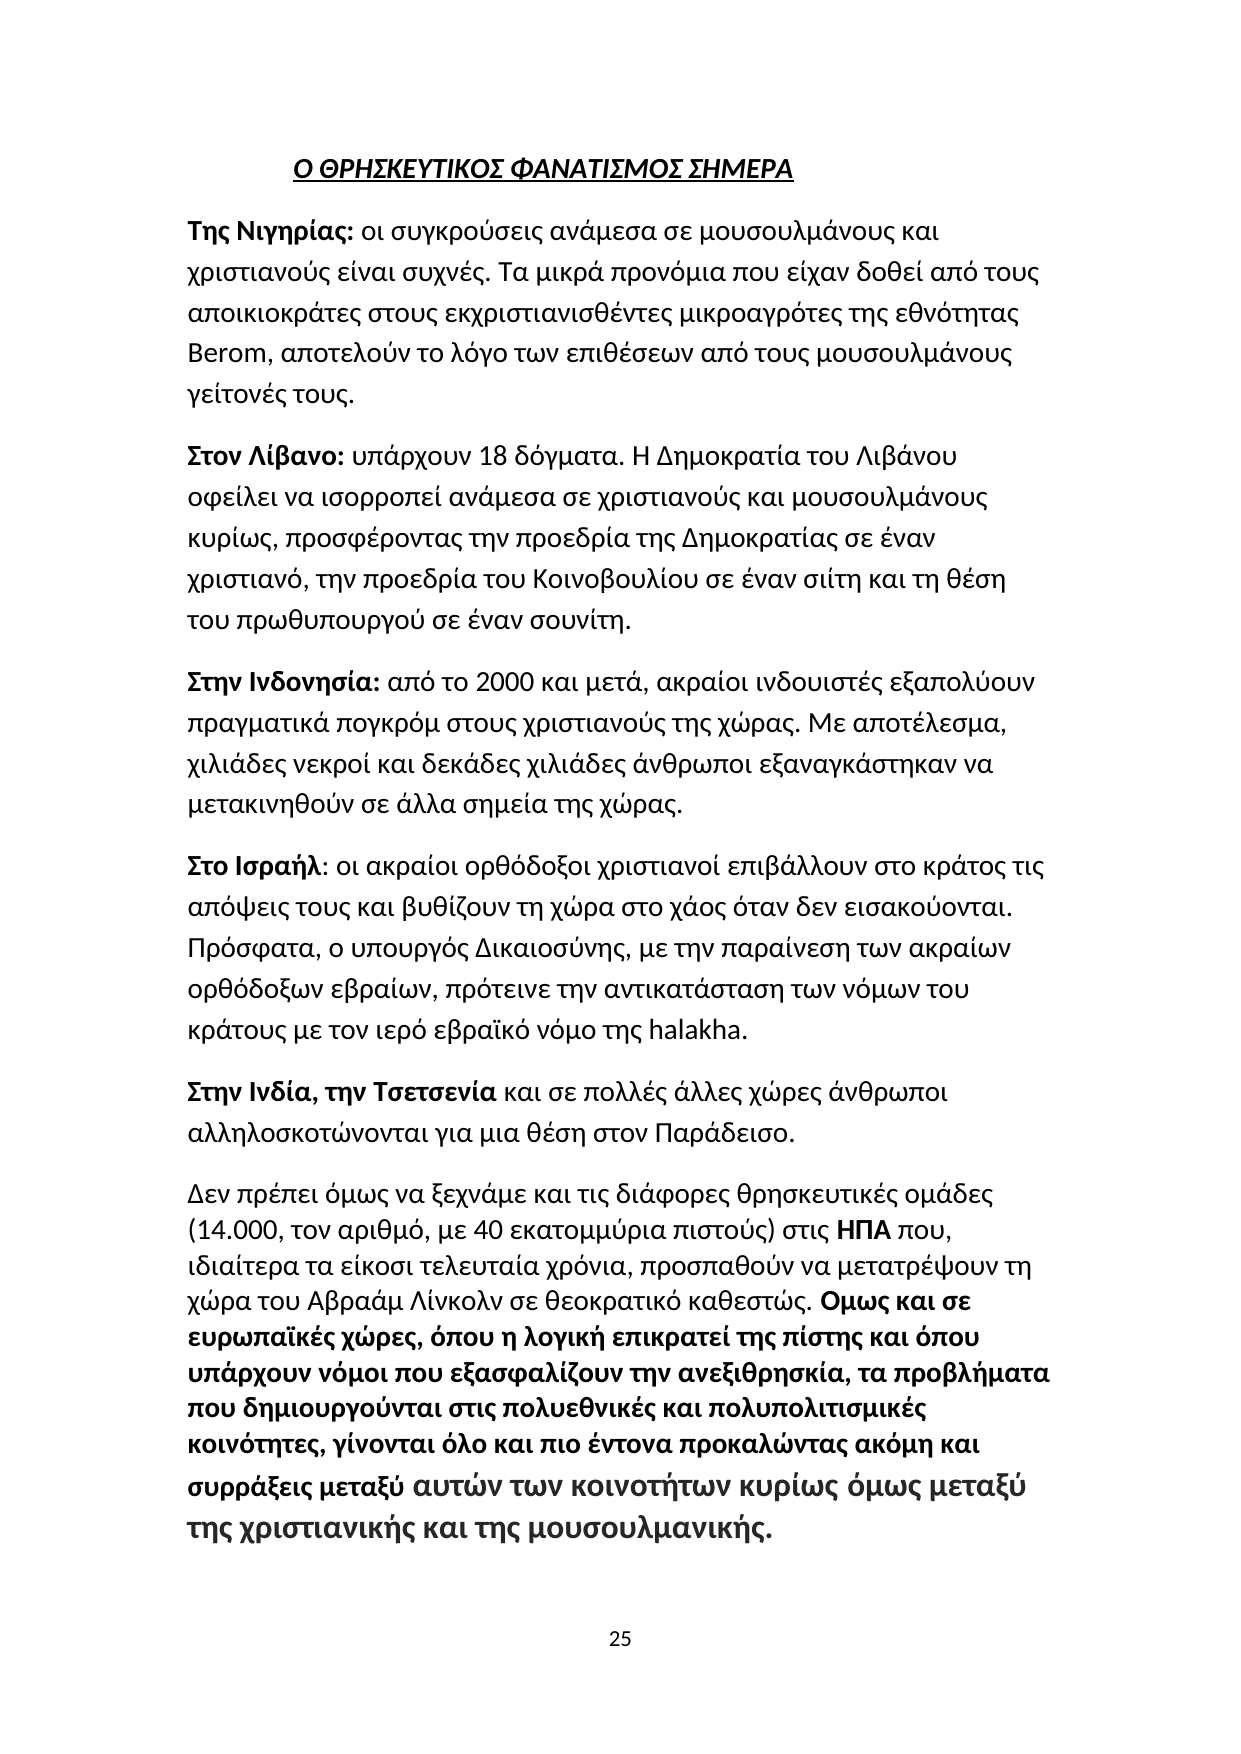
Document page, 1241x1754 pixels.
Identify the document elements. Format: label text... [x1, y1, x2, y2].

text Στο Ισραήλ: οι ακραίοι ορθόδοξοι χριστιανοί επιβάλλουν στο κράτος τις απόψεις τους και βυθίζουν τη χώρα στο χάος όταν δεν εισακούονται. Πρόσφατα, ο υπουργός Δικαιοσύνης, με την παραίνεση των ακραίων ορθόδοξων εβραίων, πρότεινε την αντικατάσταση των νόμων του κράτους με τον ιερό εβραϊκό νόμο της halakha. [187, 847, 1053, 1047]
text Στον Λίβανο: υπάρχουν 18 δόγματα. Η Δημοκρατία του Λιβάνου οφείλει να ισορροπεί ανάμεσα σε χριστιανούς και μουσουλμάνους κυρίως, προσφέροντας την προεδρία της Δημοκρατίας σε έναν χριστιανό, την προεδρία του Κοινοβουλίου σε έναν σιίτη και τη θέση του πρωθυπουργού σε έναν σουνίτη. [187, 437, 1053, 637]
text Της Νιγηρίας: οι συγκρούσεις ανάμεσα σε μουσουλμάνους και χριστιανούς είναι συχνές. Τα μικρά προνόμια που είχαν δοθεί από τους αποικιοκράτες στους εκχριστιανισθέντες μικροαγρότες της εθνότητας Berom, αποτελούν το λόγο των επιθέσεων από τους μουσουλμάνους γείτονές τους. [187, 212, 1053, 411]
text Δεν πρέπει όμως να ξεχνάμε και τις διάφορες θρησκευτικές ομάδες (14.000, τον αριθμό, με 40 εκατομμύρια πιστούς) στις ΗΠΑ που, ιδιαίτερα τα είκοσι τελευταία χρόνια, προσπαθούν να μετατρέψουν τη χώρα του Αβραάμ Λίνκολν σε θεοκρατικό καθεστώς. Ομως και σε ευρωπαϊκές χώρες, όπου η λογική επικρατεί της πίστης και όπου υπάρχουν νόμοι που εξασφαλίζουν την ανεξιθρησκία, τα προβλήματα που δημιουργούνται στις πολυεθνικές και πολυπολιτισμικές κοινότητες, γίνονται όλο και πιο έντονα προκαλώντας ακόμη και συρράξεις μεταξύ αυτών των κοινοτήτων κυρίως όμως μεταξύ της χριστιανικής και της μουσουλμανικής. [187, 1176, 1053, 1547]
text Στην Ινδονησία: από το 2000 και μετά, ακραίοι ινδουιστές εξαπολύουν πραγματικά πογκρόμ στους χριστιανούς της χώρας. Με αποτέλεσμα, χιλιάδες νεκροί και δεκάδες χιλιάδες άνθρωποι εξαναγκάστηκαν να μετακινηθούν σε άλλα σημεία της χώρας. [187, 663, 1053, 821]
text Στην Ινδία, την Τσετσενία και σε πολλές άλλες χώρες άνθρωποι αλληλοσκοτώνονται για μια θέση στον Παράδεισο. [187, 1073, 1053, 1149]
text Ο ΘΡΗΣΚΕΥΤΙΚΟΣ ΦΑΝΑΤΙΣΜΟΣ ΣΗΜΕΡΑ [187, 150, 1053, 186]
